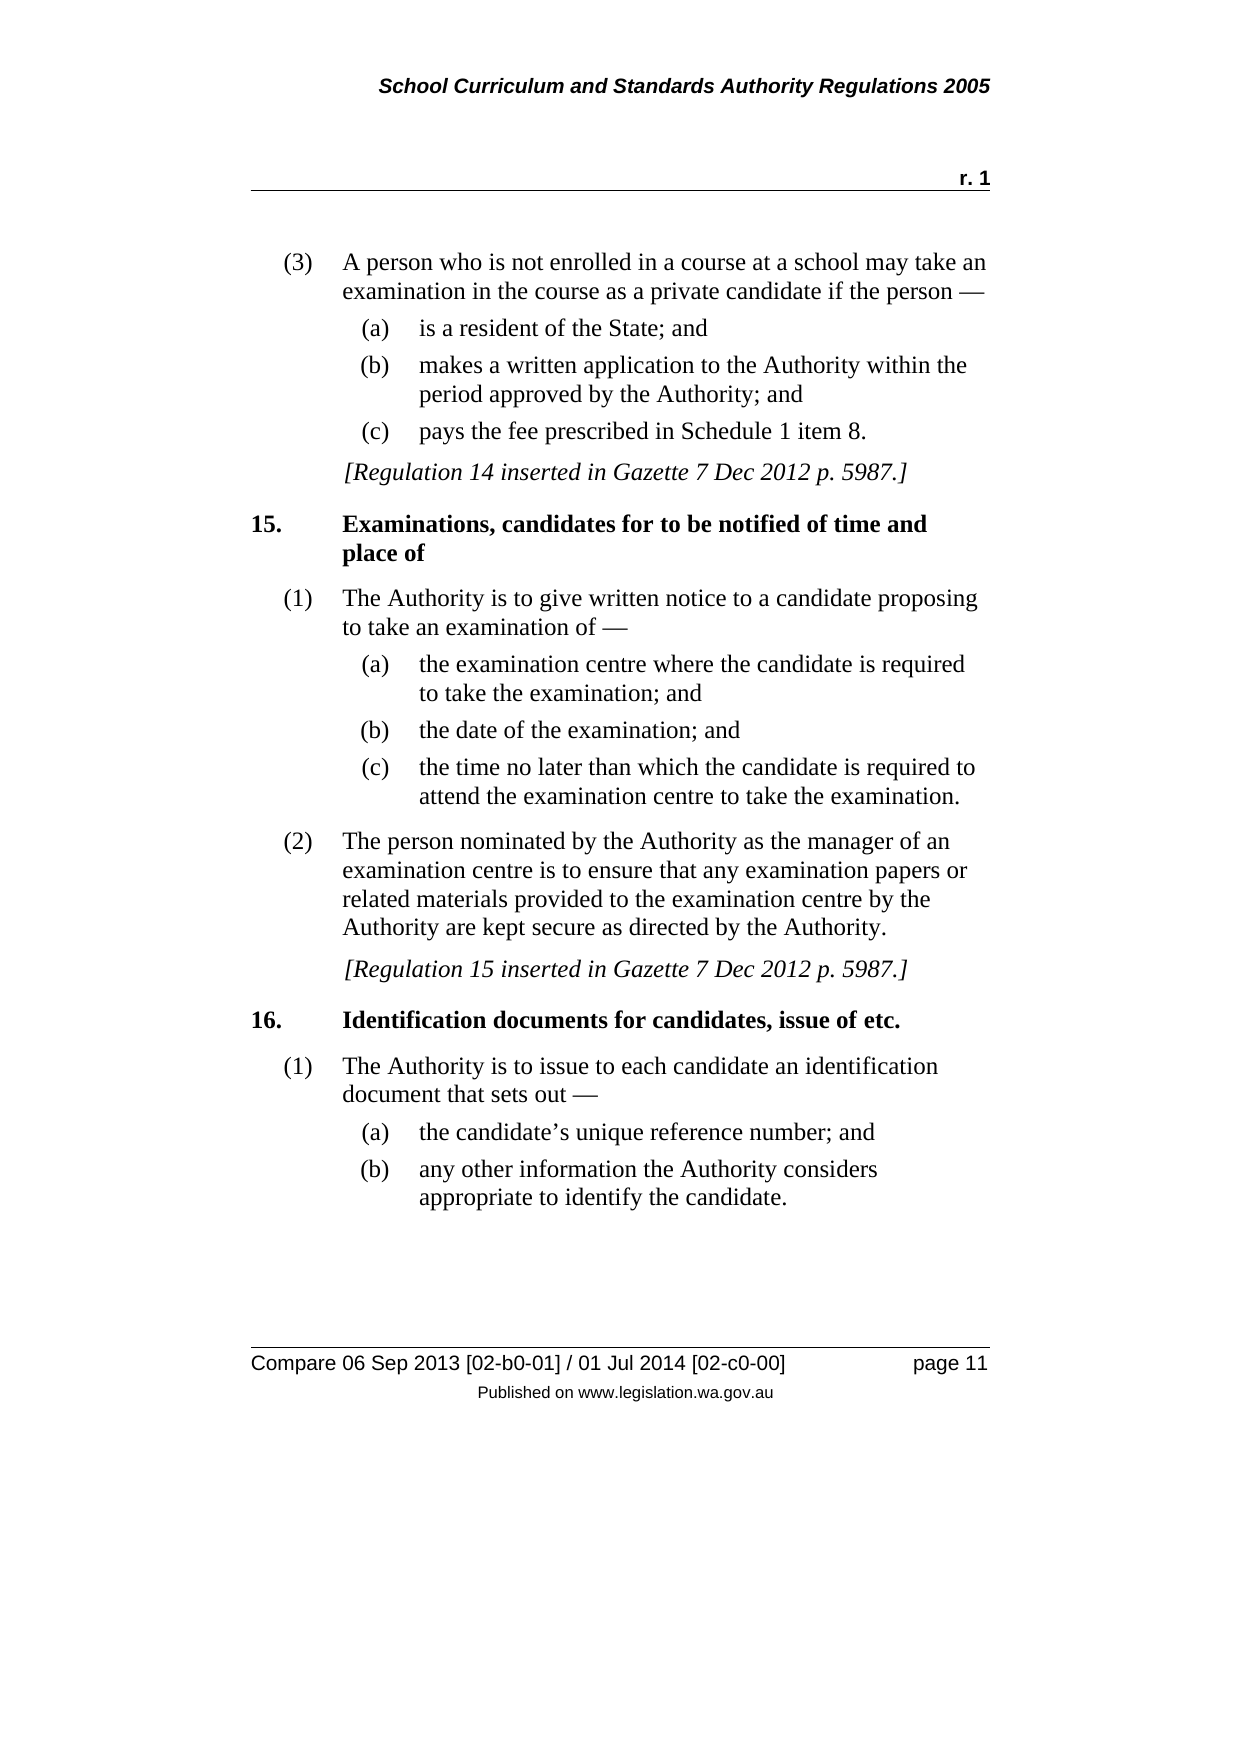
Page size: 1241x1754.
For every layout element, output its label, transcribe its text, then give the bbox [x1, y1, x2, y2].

text (c) pays the fee prescribed in Schedule 1 item 8. [251, 416, 990, 445]
text (b) the date of the examination; and [251, 715, 990, 744]
text (1) The Authority is to issue to each candidate an identification document that sets out — [251, 1051, 990, 1108]
text (b) any other information the Authority considers appropriate to identify the candidate. [251, 1154, 990, 1211]
text (b) makes a written application to the Authority within the period approved by the Authority; and [251, 350, 990, 408]
text (a) the examination centre where the candidate is required to take the examination; and [251, 649, 990, 707]
text (2) The person nominated by the Authority as the manager of an examination centre is to ensure that any examination papers or related materials provided to the examination centre by the Authority are kept secure as directed by the Authority. [251, 826, 990, 941]
subtitle 16. Identification documents for candidates, issue of etc. [251, 1005, 990, 1034]
text [Regulation 14 inserted in Gazette 7 Dec 2012 p. 5987.] [251, 457, 990, 486]
text (1) The Authority is to give written notice to a candidate proposing to take an examination of — [251, 583, 990, 641]
text (3) A person who is not enrolled in a course at a school may take an examination in the course as a private candidate if the person — [251, 247, 990, 305]
text [Regulation 15 inserted in Gazette 7 Dec 2012 p. 5987.] [251, 954, 990, 982]
text (a) the candidate’s unique reference number; and [251, 1117, 990, 1145]
text (c) the time no later than which the candidate is required to attend the examination centre to take the examination. [251, 752, 990, 809]
text (a) is a resident of the State; and [251, 313, 990, 342]
subtitle 15. Examinations, candidates for to be notified of time and place of [251, 509, 990, 567]
